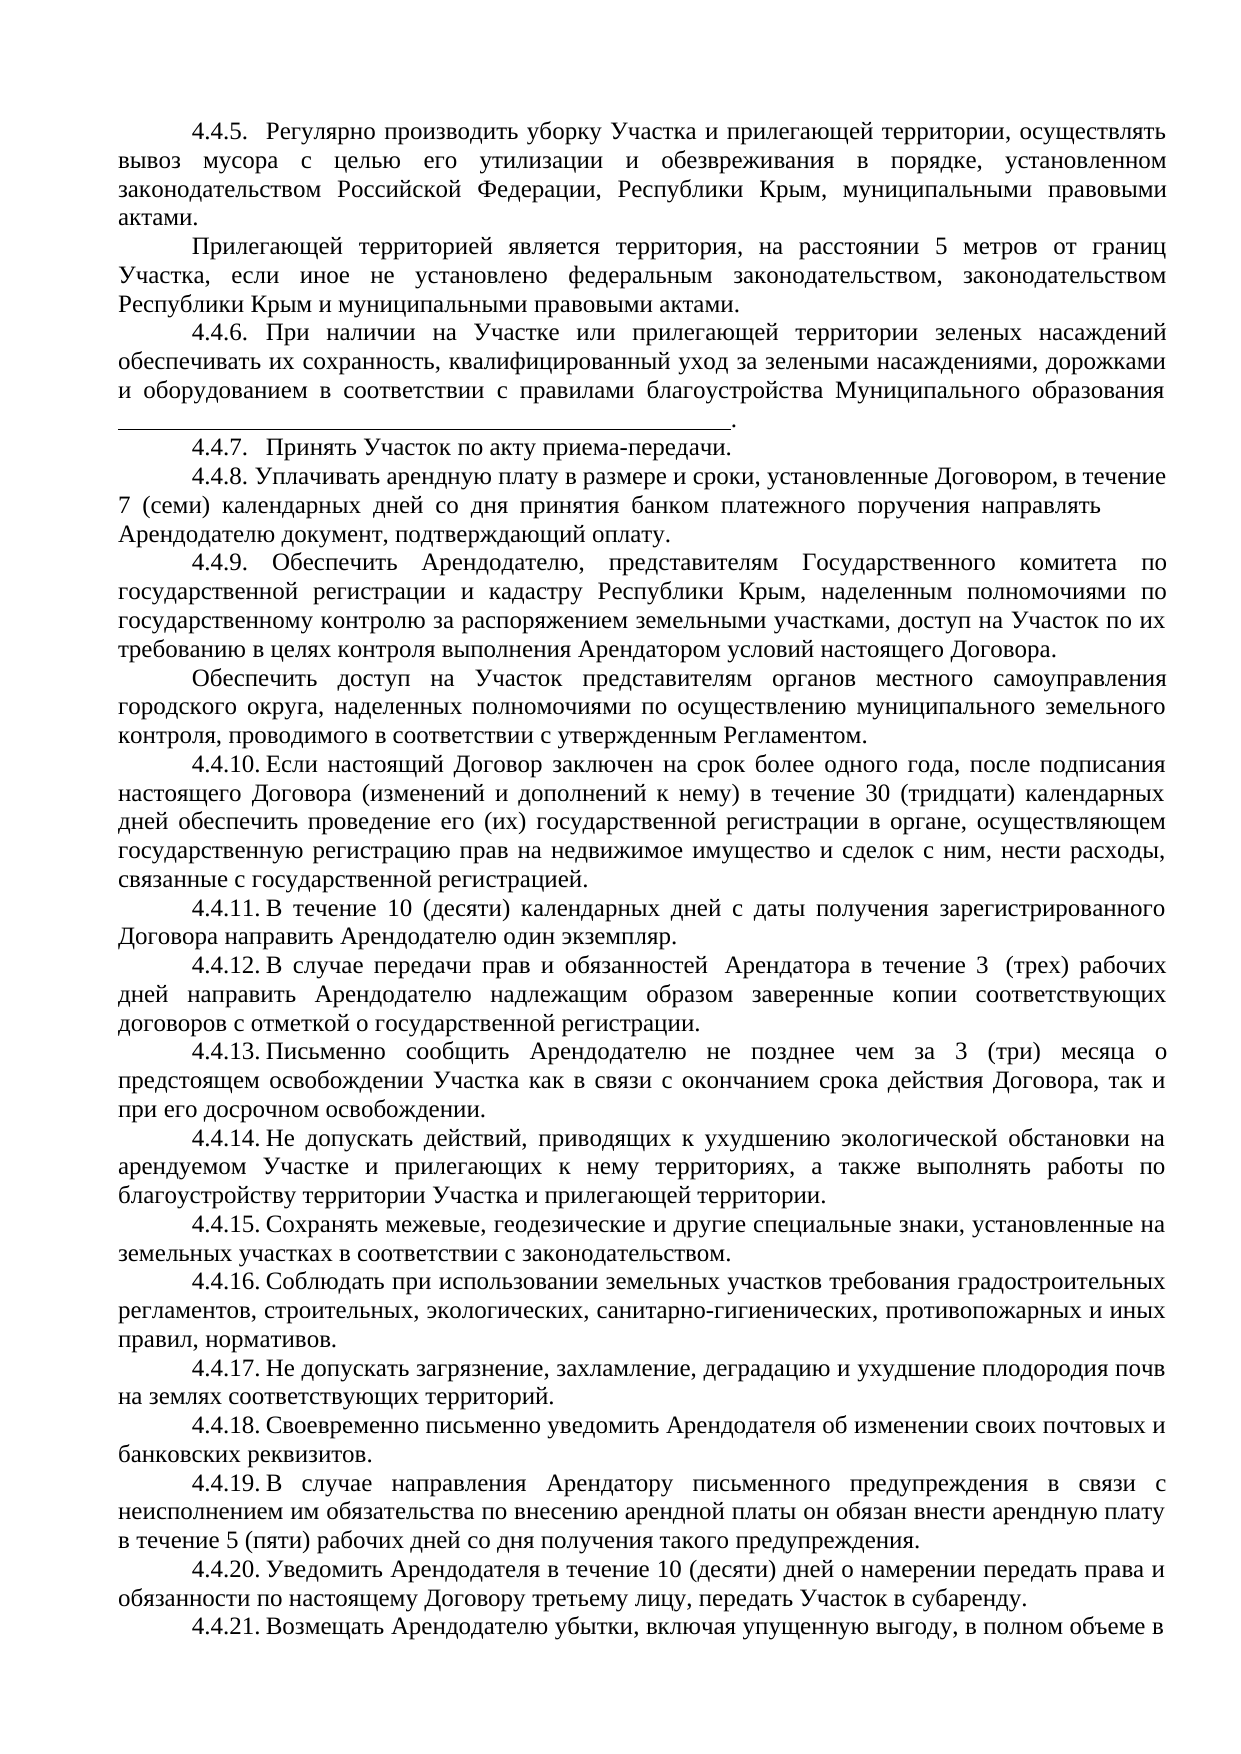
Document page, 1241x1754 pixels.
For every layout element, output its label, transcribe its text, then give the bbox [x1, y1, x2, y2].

list Уведомить Арендодателя в течение 10 (десяти) дней о намерении передать права и обязанности по настоящему Договору третьему лицу, передать Участок в субаренду. [118, 1554, 1166, 1611]
list Не допускать загрязнение, захламление, деградацию и ухудшение плодородия почв на землях соответствующих территорий. [118, 1353, 1166, 1410]
list В течение 10 (десяти) календарных дней с даты получения зарегистрированного Договора направить Арендодателю один экземпляр. [118, 893, 1166, 950]
list Принять Участок по акту приема-передачи. [192, 432, 1207, 461]
list Не допускать действий, приводящих к ухудшению экологической обстановки на арендуемом Участке и прилегающих к нему территориях, а также выполнять работы по благоустройству территории Участка и прилегающей территории. [118, 1123, 1166, 1209]
list Соблюдать при использовании земельных участков требования градостроительных регламентов, строительных, экологических, санитарно-гигиенических, противопожарных и иных правил, нормативов. [118, 1266, 1167, 1353]
text Обеспечить доступ на Участок представителям органов местного самоуправления городского округа, наделенных полномочиями по осуществлению муниципального земельного контроля, проводимого в соответствии с утвержденным Регламентом. [118, 663, 1167, 749]
list Обеспечить Арендодателю, представителям Государственного комитета по государственной регистрации и кадастру Республики Крым, наделенным полномочиями по государственному контролю за распоряжением земельными участками, доступ на Участок по их требованию в целях контроля выполнения Арендатором условий настоящего Договора. [118, 547, 1167, 662]
list Регулярно производить уборку Участка и прилегающей территории, осуществлять вывоз мусора с целью его утилизации и обезвреживания в порядке, установленном законодательством Российской Федерации, Республики Крым, муниципальными правовыми актами. [118, 116, 1167, 231]
list Возмещать Арендодателю убытки, включая упущенную выгоду, в полном объеме в [192, 1611, 1207, 1640]
text Прилегающей территорией является территория, на расстоянии 5 метров от границ Участка, если иное не установлено федеральным законодательством, законодательством Республики Крым и муниципальными правовыми актами. [118, 231, 1167, 317]
text . [118, 404, 1207, 432]
list Уплачивать арендную плату в размере и сроки, установленные Договором, в течение [192, 461, 1207, 490]
list В случае направления Арендатору письменного предупреждения в связи с неисполнением им обязательства по внесению арендной платы он обязан внести арендную плату в течение 5 (пяти) рабочих дней со дня получения такого предупреждения. [118, 1468, 1166, 1554]
list Если настоящий Договор заключен на срок более одного года, после подписания настоящего Договора (изменений и дополнений к нему) в течение 30 (тридцати) календарных дней обеспечить проведение его (их) государственной регистрации в органе, осуществляющем государственную регистрацию прав на недвижимое имущество и сделок с ним, нести расходы, связанные с государственной регистрацией. [118, 749, 1166, 893]
list В случае передачи прав и обязанностей Арендатора в течение 3 (трех) рабочих дней направить Арендодателю надлежащим образом заверенные копии соответствующих договоров с отметкой о государственной регистрации. [118, 950, 1167, 1036]
list При наличии на Участке или прилегающей территории зеленых насаждений обеспечивать их сохранность, квалифицированный уход за зелеными насаждениями, дорожками и оборудованием в соответствии с правилами благоустройства Муниципального образования [118, 317, 1167, 404]
text 7 (семи) календарных дней со дня принятия банком платежного поручения направлять Арендодателю документ, подтверждающий оплату. [118, 490, 1207, 547]
list Сохранять межевые, геодезические и другие специальные знаки, установленные на земельных участках в соответствии с законодательством. [118, 1209, 1166, 1266]
list Своевременно письменно уведомить Арендодателя об изменении своих почтовых и банковских реквизитов. [118, 1410, 1167, 1468]
list Письменно сообщить Арендодателю не позднее чем за 3 (три) месяца о предстоящем освобождении Участка как в связи с окончанием срока действия Договора, так и при его досрочном освобождении. [118, 1036, 1167, 1123]
